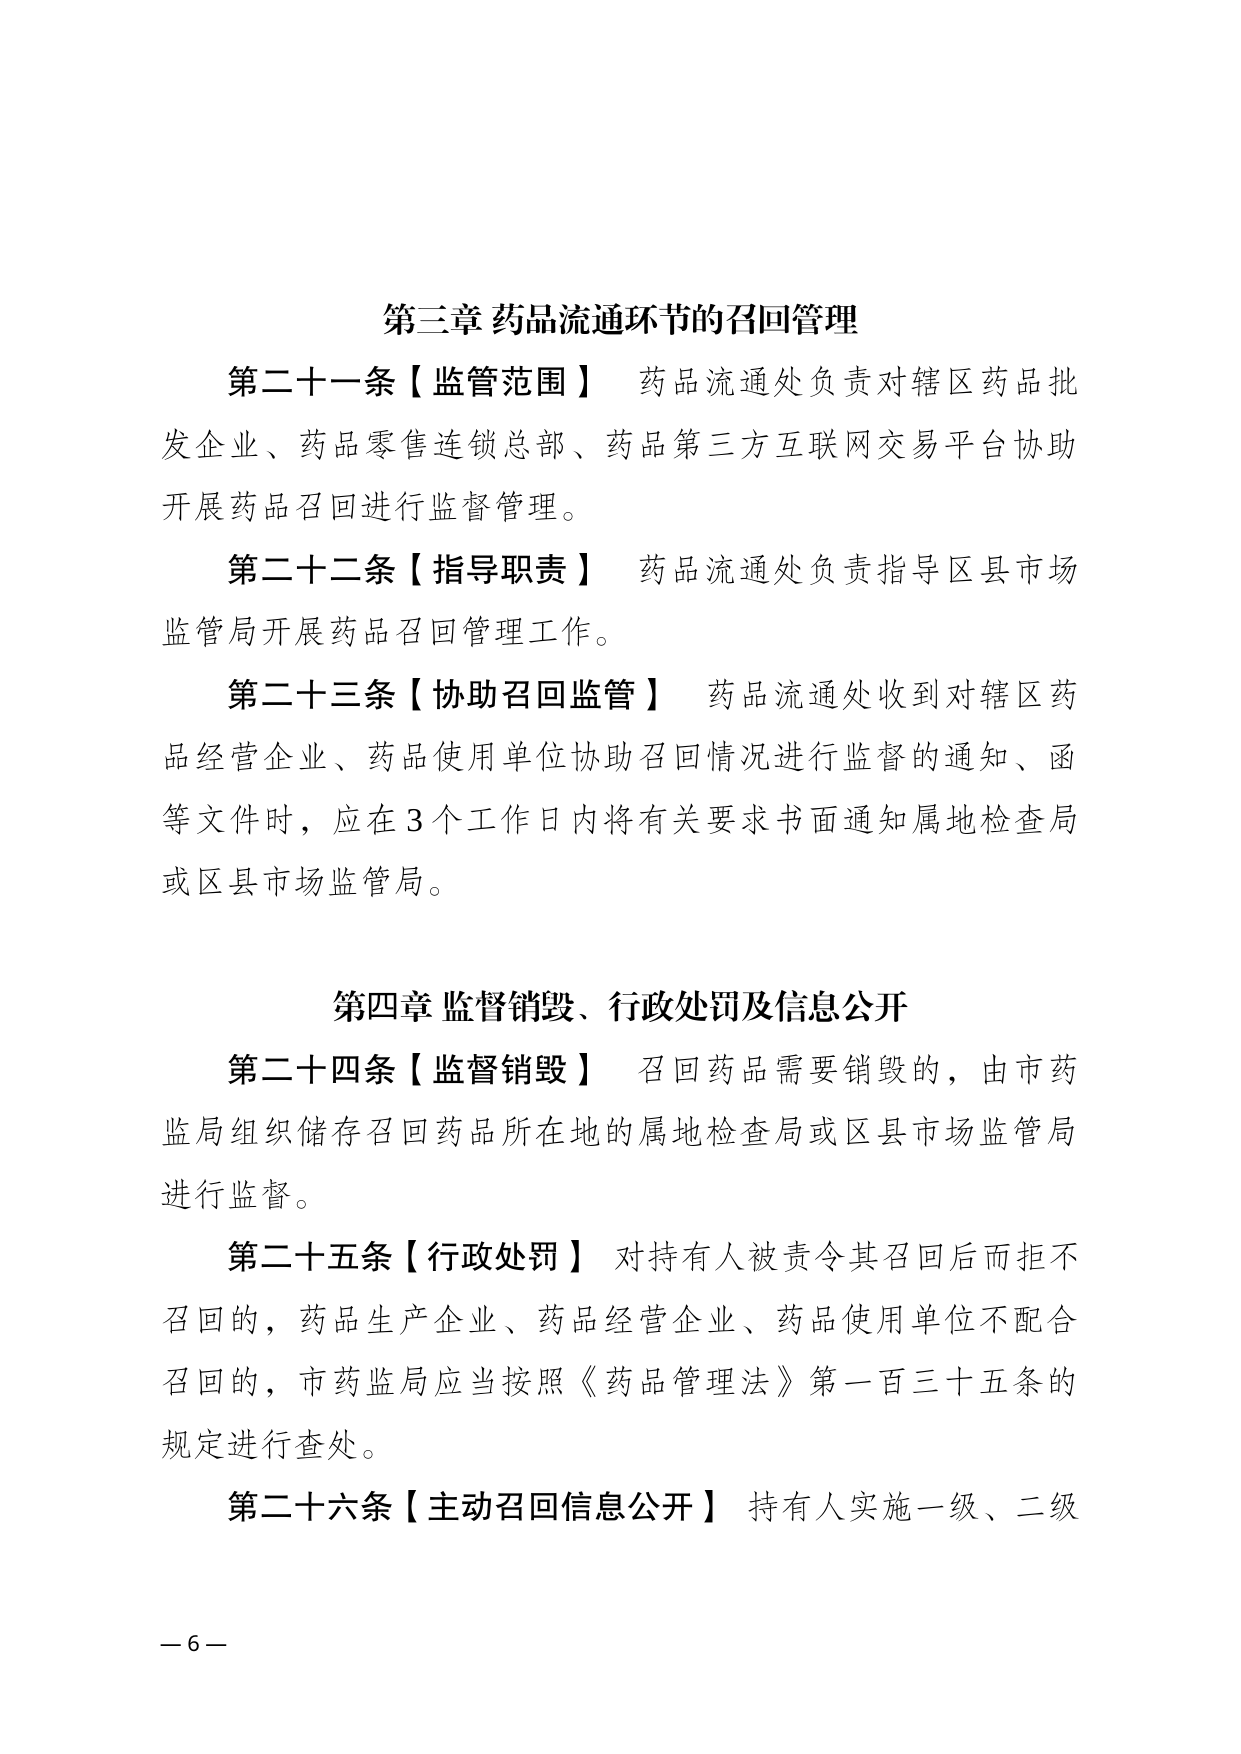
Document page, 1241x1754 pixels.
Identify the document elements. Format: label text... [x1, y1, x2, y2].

list 第二十四条【监督销毁】 召回药品需要销毁的，由市药监局组织储存召回药品所在地的属地检查局或区县市场监管局进行监督。 [159, 1031, 1081, 1218]
list 第二十二条【指导职责】 药品流通处负责指导区县市场监管局开展药品召回管理工作。 [159, 531, 1081, 656]
list 第二十三条【协助召回监管】 药品流通处收到对辖区药品经营企业、药品使用单位协助召回情况进行监督的通知、函等文件时，应在3个工作日内将有关要求书面通知属地检查局或区县市场监管局。 [159, 656, 1081, 906]
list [159, 1468, 1081, 1531]
list 监督销毁、行政处罚及信息公开 [159, 968, 1081, 1031]
list 第三章 药品流通环节的召回管理 [159, 281, 1081, 343]
list 第二十一条【监管范围】 药品流通处负责对辖区药品批发企业、药品零售连锁总部、药品第三方互联网交易平台协助开展药品召回进行监督管理。 [159, 343, 1081, 531]
list 第二十五条【行政处罚】 对持有人被责令其召回后而拒不召回的，药品生产企业、药品经营企业、药品使用单位不配合召回的，市药监局应当按照《药品管理法》第一百三十五条的规定进行查处。 [159, 1218, 1081, 1468]
